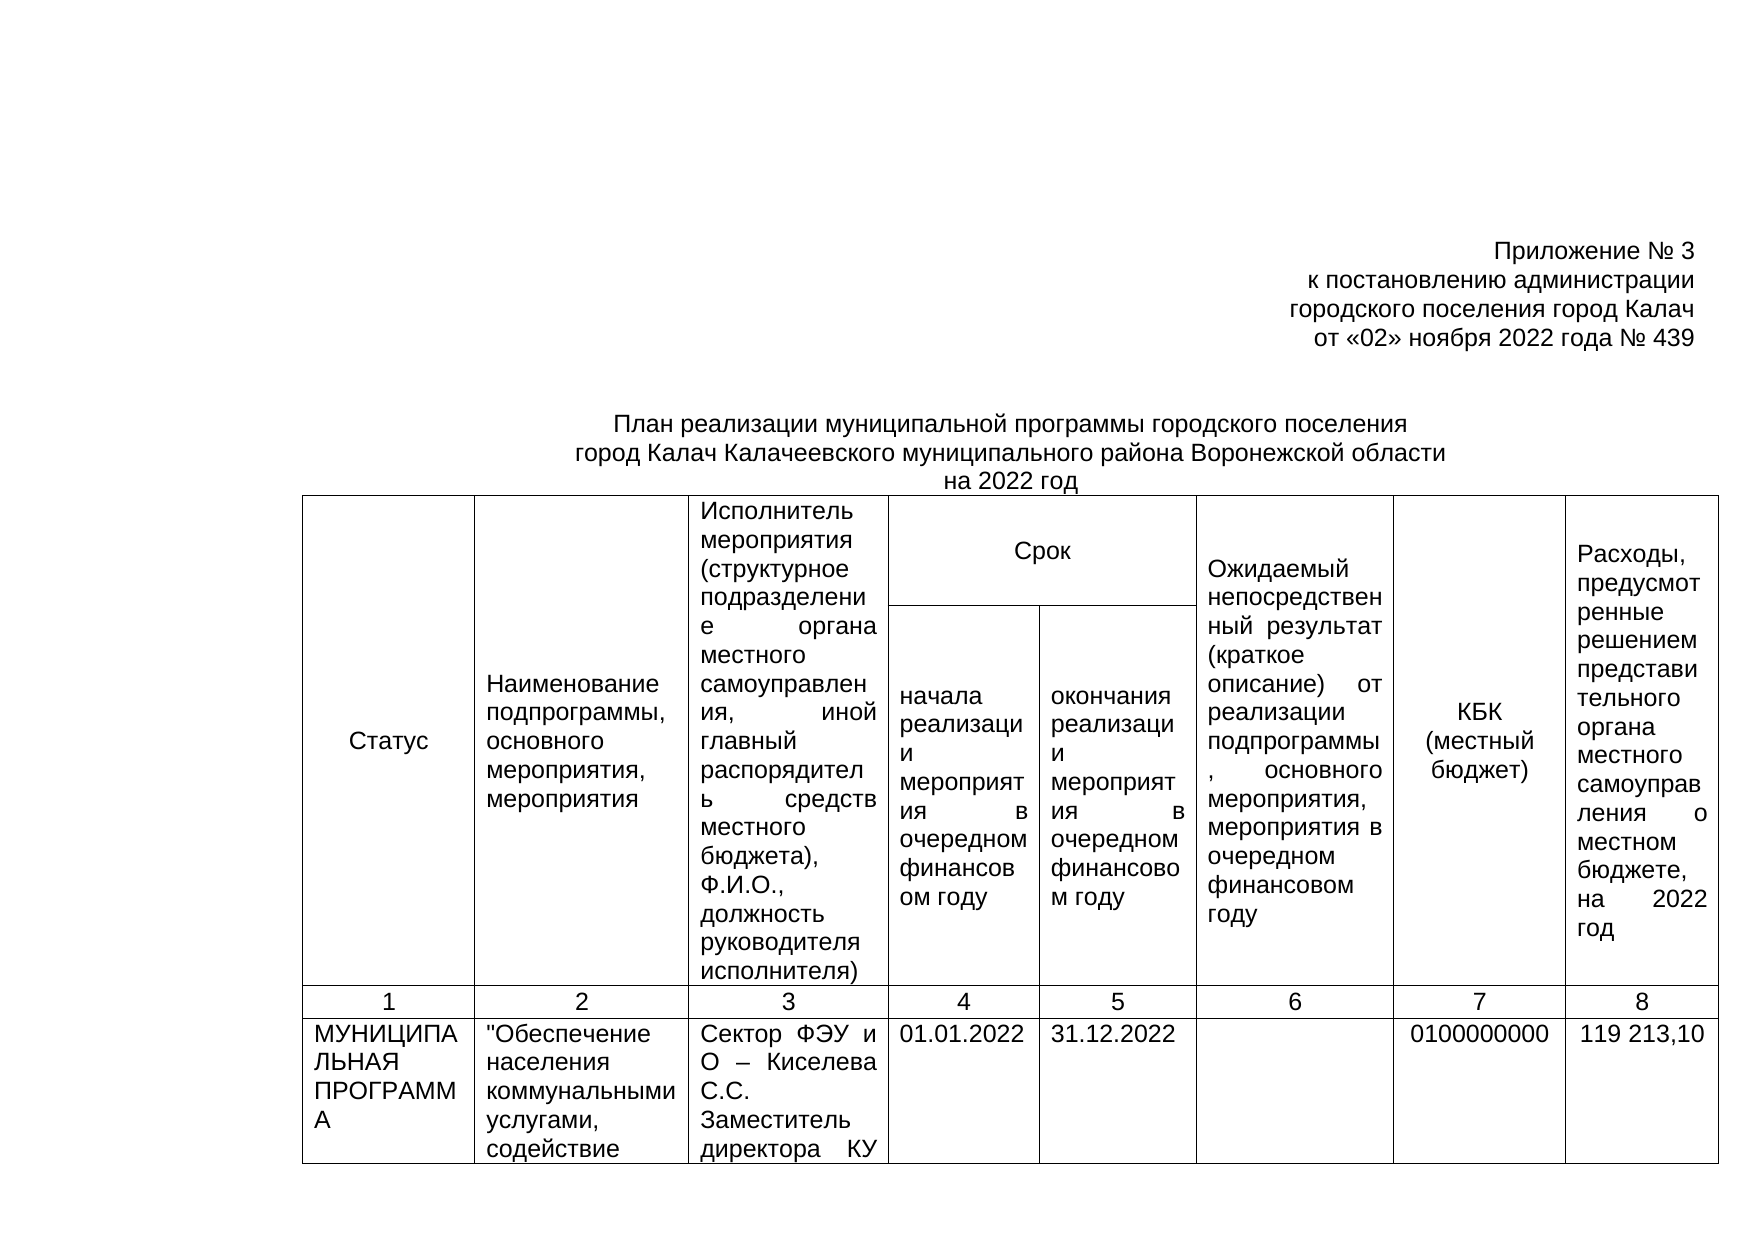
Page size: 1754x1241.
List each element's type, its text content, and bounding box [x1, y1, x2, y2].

text Приложение № 3 [177, 236, 1695, 265]
text городского поселения город Калач [177, 294, 1695, 322]
text от «02» ноября 2022 года № 439 [177, 322, 1695, 351]
table_header План реализации муниципальной программы городского поселения город Калач Калачеевского муниципального района Воронежской области на 2022 год [176, 380, 1754, 1163]
text к постановлению администрации [177, 265, 1695, 294]
